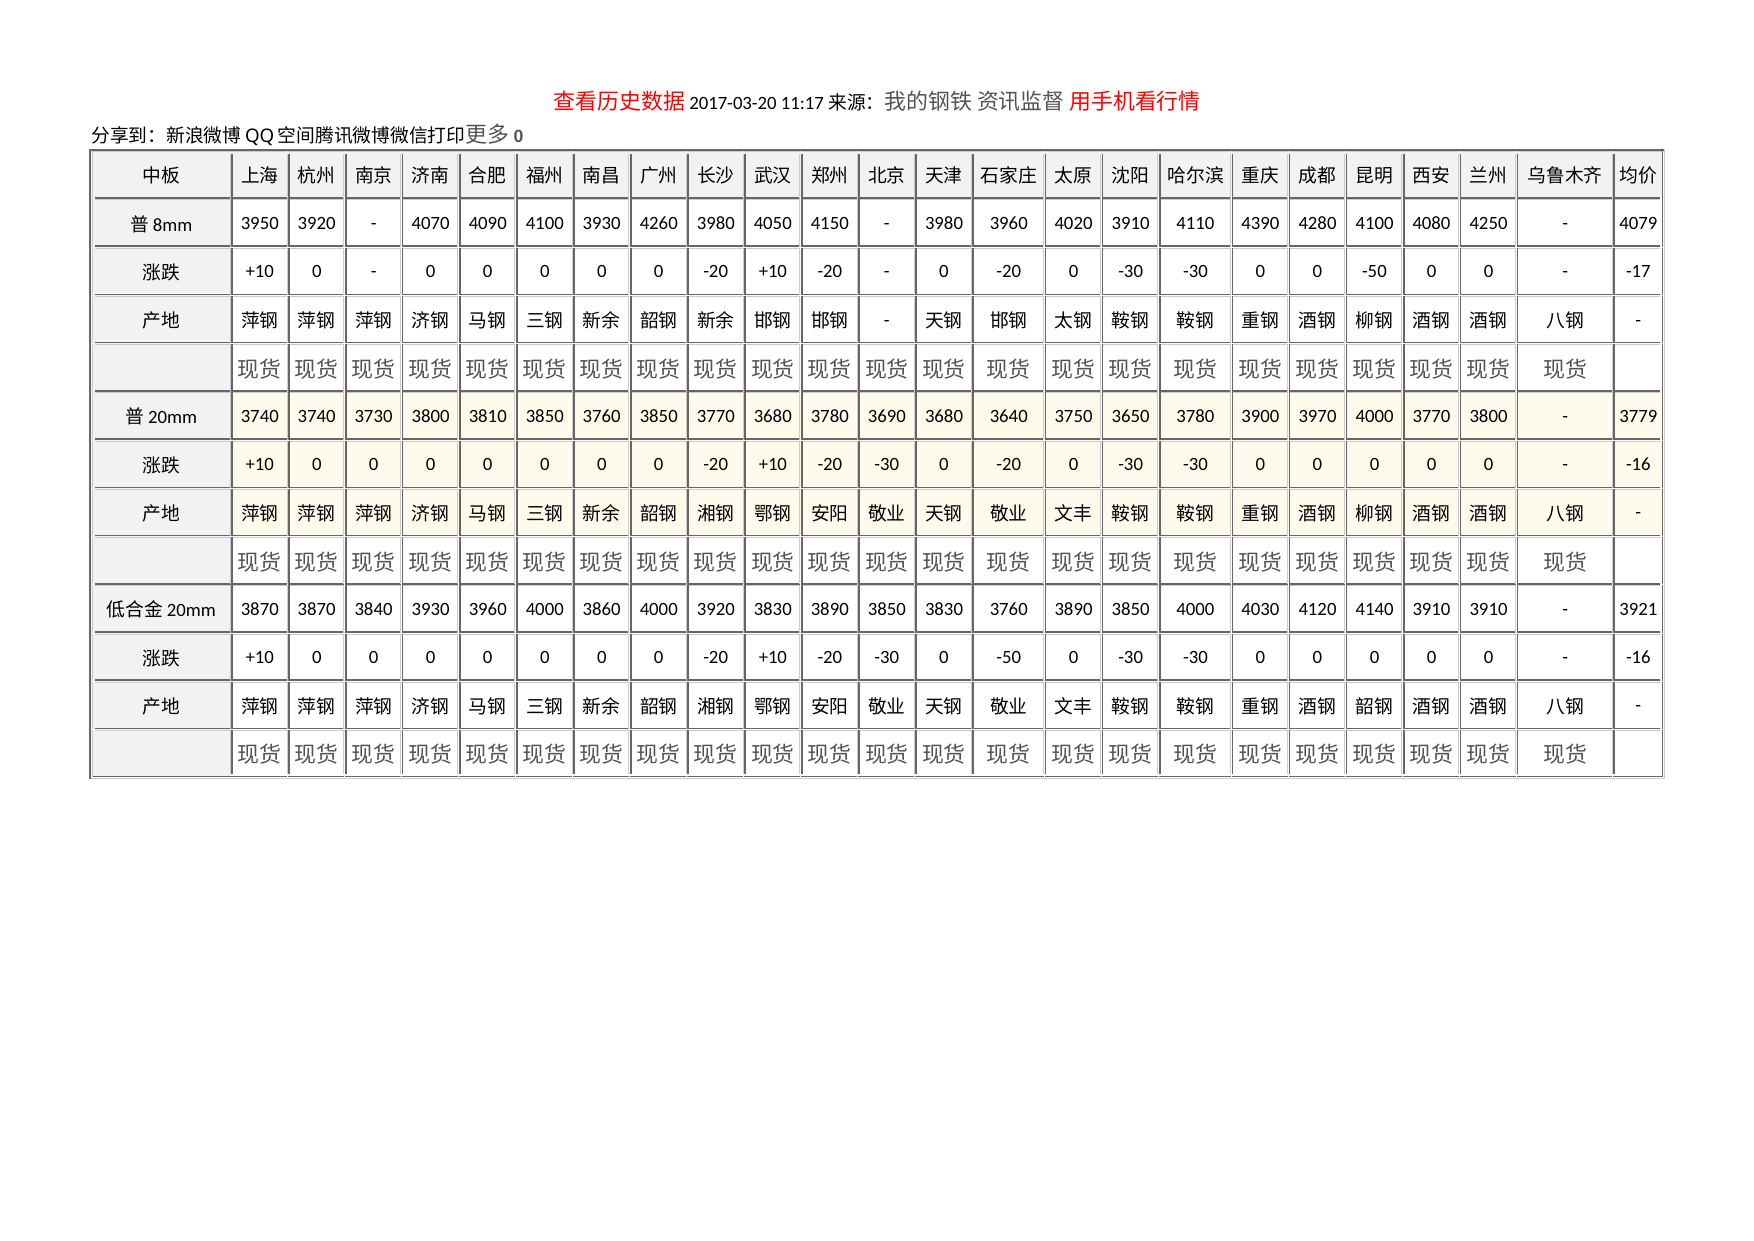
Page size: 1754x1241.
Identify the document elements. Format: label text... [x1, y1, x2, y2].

table_cell 现货 [1161, 538, 1230, 583]
table_cell 3750 [1046, 393, 1100, 438]
table_cell 敬业 [860, 490, 914, 535]
table_cell 现货 [1405, 345, 1458, 390]
table_cell 0 [575, 249, 628, 293]
table_cell 韶钢 [1347, 683, 1401, 728]
table_cell 3921 [1615, 583, 1663, 631]
table_cell 现货 [744, 728, 801, 776]
table_cell 3930 [403, 586, 457, 631]
table_cell 酒钢 [1405, 490, 1458, 535]
table_cell [91, 535, 231, 583]
table_cell 现货 [345, 731, 402, 776]
table_cell -16 [1615, 631, 1662, 679]
table_cell 普8mm [93, 197, 230, 245]
table_cell 0 [1233, 442, 1287, 486]
table_header 石家庄 [972, 152, 1045, 197]
table_cell 现货 [1161, 345, 1230, 390]
table_cell 现货 [231, 731, 288, 776]
table_cell 韶钢 [632, 297, 686, 342]
table_cell 现货 [575, 538, 628, 583]
table_cell 现货 [1347, 538, 1401, 583]
table_cell 0 [1347, 635, 1401, 679]
table_cell 现货 [803, 538, 857, 583]
table_cell 现货 [1045, 731, 1102, 776]
table_cell 萍钢 [233, 490, 287, 535]
table_cell 0 [1233, 635, 1287, 679]
table_cell 现货 [860, 538, 914, 583]
table_cell 现货 [402, 728, 459, 776]
table_cell 4110 [1161, 200, 1230, 245]
table_cell 4000 [632, 586, 686, 631]
table_cell 0 [1461, 249, 1515, 293]
table_cell - [860, 297, 914, 342]
table_cell 现货 [1346, 728, 1403, 776]
table_cell 湘钢 [689, 683, 743, 728]
table_cell 0 [917, 442, 971, 486]
table_cell 涨跌 [93, 245, 230, 293]
table_cell 柳钢 [1347, 297, 1401, 342]
table_cell 4140 [1347, 586, 1401, 631]
table_cell 济钢 [403, 297, 457, 342]
table_cell 天钢 [917, 297, 971, 342]
table_cell 现货 [518, 345, 572, 390]
table_cell 天钢 [917, 683, 971, 728]
table_cell 现货 [516, 731, 573, 776]
table_cell 3980 [689, 200, 743, 245]
table_cell 天钢 [917, 490, 971, 535]
table_cell -30 [1161, 442, 1230, 486]
table_cell 3640 [974, 393, 1043, 438]
table_cell 普20mm [93, 390, 230, 438]
table_cell 3890 [1046, 586, 1100, 631]
table_cell 萍钢 [347, 683, 400, 728]
table_cell 3960 [461, 586, 514, 631]
table_cell 现货 [801, 731, 858, 776]
table_cell 八钢 [1518, 683, 1612, 728]
table_header 乌鲁木齐 [1517, 151, 1613, 197]
table_cell 3850 [1103, 586, 1157, 631]
table_cell 鄂钢 [746, 490, 799, 535]
table_cell 3680 [746, 393, 799, 438]
table_cell 0 [1046, 635, 1100, 679]
table_cell 现货 [1103, 538, 1157, 583]
table_cell 3890 [803, 586, 857, 631]
table_cell 现货 [1403, 731, 1460, 776]
table_cell 现货 [972, 731, 1045, 776]
table_cell [1613, 342, 1663, 390]
table_cell 邯钢 [803, 297, 857, 342]
table_header 重庆 [1232, 152, 1289, 197]
table_cell 现货 [575, 345, 628, 390]
table_cell - [1615, 486, 1662, 535]
table_cell 太钢 [1046, 297, 1100, 342]
table_header 合肥 [459, 151, 516, 197]
table_cell 重钢 [1233, 490, 1287, 535]
table_cell 现货 [403, 345, 457, 390]
table_cell -20 [974, 249, 1043, 293]
table_cell 八钢 [1518, 297, 1612, 342]
table_cell 文丰 [1046, 683, 1100, 728]
table_cell -30 [1161, 249, 1230, 293]
table_cell 3870 [290, 586, 343, 631]
table_cell 现货 [1290, 345, 1344, 390]
table_cell 3690 [860, 393, 914, 438]
table_cell 现货 [1233, 538, 1287, 583]
table_cell 现货 [461, 345, 514, 390]
table_cell 3740 [233, 393, 287, 438]
table_cell 酒钢 [1405, 683, 1458, 728]
table_cell 0 [461, 249, 514, 293]
table_cell 0 [575, 442, 628, 486]
table_cell 重钢 [1233, 683, 1287, 728]
table_cell 涨跌 [93, 438, 230, 486]
table_header 南昌 [573, 151, 630, 197]
table_cell 济钢 [403, 683, 457, 728]
table_cell 3850 [518, 393, 572, 438]
table_cell 3980 [917, 200, 971, 245]
table_cell 0 [1290, 442, 1344, 486]
table_cell 马钢 [461, 297, 514, 342]
table_cell 0 [461, 442, 514, 486]
table_cell -20 [689, 442, 743, 486]
table_cell 鞍钢 [1161, 297, 1230, 342]
table_cell +10 [233, 442, 287, 486]
table_cell 3680 [917, 393, 971, 438]
table_cell 韶钢 [632, 683, 686, 728]
table_cell 3920 [689, 586, 743, 631]
table_cell 现货 [917, 538, 971, 583]
table_cell -30 [1161, 635, 1230, 679]
table_cell 萍钢 [290, 490, 343, 535]
table_header 哈尔滨 [1159, 152, 1232, 197]
table_cell 0 [290, 635, 343, 679]
table_cell +10 [233, 249, 287, 293]
table_cell 萍钢 [233, 683, 287, 728]
table_cell 现货 [1046, 345, 1100, 390]
table_cell 三钢 [518, 490, 572, 535]
table_cell 现货 [1290, 538, 1344, 583]
table_cell 鞍钢 [1103, 490, 1157, 535]
table_cell 现货 [687, 731, 744, 776]
table_cell 产地 [93, 679, 230, 728]
table_cell -17 [1615, 245, 1662, 293]
table_cell 产地 [93, 486, 230, 535]
table_cell 3760 [974, 586, 1043, 631]
table_cell -20 [803, 442, 857, 486]
table_cell 湘钢 [689, 490, 743, 535]
table_cell 新余 [575, 490, 628, 535]
table_cell - [1615, 679, 1662, 728]
table_cell 现货 [1102, 728, 1159, 776]
table_header 南京 [345, 152, 402, 197]
table_cell 马钢 [461, 683, 514, 728]
table_cell 现货 [632, 538, 686, 583]
table_cell 4100 [518, 200, 572, 245]
table_cell 3910 [1103, 200, 1157, 245]
table_cell 0 [518, 249, 572, 293]
table_cell 0 [575, 635, 628, 679]
table_cell 0 [1405, 635, 1458, 679]
table_cell [1613, 728, 1663, 776]
text 分享到：新浪微博QQ空间腾讯微博微信打印更多0 [91, 116, 1663, 149]
table_cell - [1518, 249, 1612, 293]
table_cell 新余 [575, 297, 628, 342]
table_cell 济钢 [403, 490, 457, 535]
table_cell +10 [746, 442, 799, 486]
table_cell - [1518, 635, 1612, 679]
table_cell 现货 [630, 731, 687, 776]
table_cell 现货 [689, 538, 743, 583]
table_cell 酒钢 [1405, 297, 1458, 342]
table_cell 3850 [860, 586, 914, 631]
table_cell 现货 [1517, 731, 1613, 776]
table_cell -30 [1103, 249, 1157, 293]
table_cell 现货 [403, 538, 457, 583]
table_cell 柳钢 [1347, 490, 1401, 535]
table_cell 0 [632, 442, 686, 486]
table_cell 现货 [803, 345, 857, 390]
table_cell 3730 [347, 393, 400, 438]
table_cell 安阳 [803, 683, 857, 728]
table_header 长沙 [687, 151, 744, 197]
table_cell 4260 [632, 200, 686, 245]
table_cell 萍钢 [290, 683, 343, 728]
table_header 昆明 [1346, 151, 1403, 197]
table_cell 0 [518, 635, 572, 679]
table_cell 文丰 [1046, 490, 1100, 535]
table_cell 邯钢 [746, 297, 799, 342]
table_cell 4000 [518, 586, 572, 631]
table_cell -20 [974, 442, 1043, 486]
table_header 武汉 [744, 151, 801, 197]
table_cell 现货 [974, 538, 1043, 583]
table_cell 新余 [575, 683, 628, 728]
table_cell 三钢 [518, 683, 572, 728]
table_cell 0 [1233, 249, 1287, 293]
table_cell 0 [290, 442, 343, 486]
table_header 西安 [1403, 152, 1460, 197]
table_header 广州 [630, 151, 687, 197]
table_cell 酒钢 [1290, 490, 1344, 535]
table_cell 0 [1290, 635, 1344, 679]
table_cell -20 [689, 249, 743, 293]
table_cell 现货 [290, 538, 343, 583]
table_cell 0 [518, 442, 572, 486]
table_cell 4080 [1405, 200, 1458, 245]
table_cell 现货 [1289, 731, 1346, 776]
table_cell 0 [1046, 442, 1100, 486]
table_cell 现货 [1232, 731, 1289, 776]
table_cell 韶钢 [632, 490, 686, 535]
table_cell 八钢 [1518, 490, 1612, 535]
table_header 兰州 [1460, 152, 1517, 197]
table_cell 3650 [1103, 393, 1157, 438]
table_cell 4000 [1347, 393, 1401, 438]
table_cell 3830 [746, 586, 799, 631]
table_cell 0 [917, 249, 971, 293]
table_cell +10 [746, 635, 799, 679]
table_cell 现货 [459, 728, 516, 776]
table_header 北京 [858, 151, 915, 197]
table_cell 3850 [632, 393, 686, 438]
table_cell -20 [689, 635, 743, 679]
table_cell 0 [1290, 249, 1344, 293]
table_cell 4020 [1046, 200, 1100, 245]
table_cell 现货 [746, 538, 799, 583]
table_cell 现货 [917, 345, 971, 390]
table_cell - [1518, 586, 1612, 631]
table_cell 酒钢 [1290, 297, 1344, 342]
table_cell 现货 [1518, 345, 1612, 390]
table_cell 现货 [1405, 538, 1458, 583]
table_cell 0 [403, 635, 457, 679]
table_cell 现货 [1461, 538, 1515, 583]
table_cell 敬业 [974, 490, 1043, 535]
table_cell 现货 [288, 728, 345, 776]
table_cell 3950 [233, 200, 287, 245]
table_cell -30 [860, 635, 914, 679]
table_cell 现货 [632, 345, 686, 390]
table_cell 现货 [1347, 345, 1401, 390]
table_cell 现货 [1159, 731, 1232, 776]
table_cell 3770 [689, 393, 743, 438]
table_cell [91, 342, 231, 390]
table_cell 敬业 [974, 683, 1043, 728]
table_cell 现货 [233, 345, 287, 390]
table_cell 3910 [1461, 586, 1515, 631]
table_cell 3780 [803, 393, 857, 438]
table_cell -16 [1615, 438, 1662, 486]
table_cell 现货 [1461, 345, 1515, 390]
table_cell 3970 [1290, 393, 1344, 438]
table_cell - [1518, 442, 1612, 486]
table_cell -50 [1347, 249, 1401, 293]
table_cell 4050 [746, 200, 799, 245]
table_cell - [1518, 393, 1612, 438]
table_cell 4100 [1347, 200, 1401, 245]
table_cell 0 [347, 635, 400, 679]
table_cell 现货 [347, 538, 400, 583]
table_cell 现货 [689, 345, 743, 390]
table_cell 0 [1461, 442, 1515, 486]
table_cell 0 [461, 635, 514, 679]
table_cell - [347, 200, 400, 245]
table_cell 新余 [689, 297, 743, 342]
table_cell 3780 [1161, 393, 1230, 438]
table_cell 0 [1405, 442, 1458, 486]
table_cell 0 [1405, 249, 1458, 293]
table_cell 3800 [403, 393, 457, 438]
table_cell 涨跌 [93, 631, 230, 679]
table_cell 现货 [461, 538, 514, 583]
table_cell 4120 [1290, 586, 1344, 631]
table_cell 酒钢 [1461, 297, 1515, 342]
table_cell -20 [803, 635, 857, 679]
table_cell -30 [1103, 635, 1157, 679]
table_cell 3840 [347, 586, 400, 631]
table_cell 鞍钢 [1161, 490, 1230, 535]
table_cell 4390 [1233, 200, 1287, 245]
table_header 郑州 [801, 151, 858, 197]
table_cell -20 [803, 249, 857, 293]
table_cell 酒钢 [1461, 683, 1515, 728]
table_cell 3810 [461, 393, 514, 438]
table_cell -30 [860, 442, 914, 486]
table_header 杭州 [288, 151, 345, 197]
table_cell 敬业 [860, 683, 914, 728]
table_cell 现货 [860, 345, 914, 390]
table_header 福州 [516, 151, 573, 197]
table_cell 马钢 [461, 490, 514, 535]
table_header 上海 [231, 151, 288, 197]
table_cell 3830 [917, 586, 971, 631]
table_cell 安阳 [803, 490, 857, 535]
table_cell +10 [746, 249, 799, 293]
table_cell 0 [403, 442, 457, 486]
table_cell 3870 [233, 586, 287, 631]
table_cell 3960 [974, 200, 1043, 245]
table_cell - [1615, 294, 1662, 342]
table_cell 现货 [974, 345, 1043, 390]
table_cell 现货 [573, 728, 630, 776]
table_cell -30 [1103, 442, 1157, 486]
table_cell 邯钢 [974, 297, 1043, 342]
table_cell 现货 [915, 731, 972, 776]
table_cell 现货 [858, 731, 915, 776]
table_cell 现货 [233, 538, 287, 583]
table_cell 酒钢 [1290, 683, 1344, 728]
table_cell 现货 [1460, 731, 1517, 776]
table_cell 重钢 [1233, 297, 1287, 342]
table_cell 3910 [1405, 586, 1458, 631]
table_cell 3740 [290, 393, 343, 438]
table_header 济南 [402, 151, 459, 197]
table_cell 0 [290, 249, 343, 293]
table_cell 0 [1347, 442, 1401, 486]
table_cell 4090 [461, 200, 514, 245]
table_cell 4030 [1233, 586, 1287, 631]
table_cell 现货 [746, 345, 799, 390]
table_header 太原 [1045, 152, 1102, 197]
table_cell 鞍钢 [1161, 683, 1230, 728]
table_header 沈阳 [1102, 151, 1159, 197]
table_cell +10 [233, 635, 287, 679]
table_header 天津 [915, 152, 972, 197]
table_cell 3800 [1461, 393, 1515, 438]
table_cell 鞍钢 [1103, 683, 1157, 728]
table_cell 3770 [1405, 393, 1458, 438]
table_cell 萍钢 [347, 297, 400, 342]
table_cell 萍钢 [290, 297, 343, 342]
table_cell 0 [632, 635, 686, 679]
table_cell 4280 [1290, 200, 1344, 245]
table_cell 现货 [1233, 345, 1287, 390]
table_cell 产地 [93, 294, 230, 342]
table_cell 低合金20mm [91, 583, 230, 631]
table_header 中板 [93, 152, 231, 197]
table_header 成都 [1289, 152, 1346, 197]
table_cell 3760 [575, 393, 628, 438]
table_cell 现货 [1518, 538, 1612, 583]
text 查看历史数据2017-03-20 11:17 来源：我的钢铁 资讯监督 用手机看行情 [91, 84, 1663, 116]
table_cell 4000 [1161, 586, 1230, 631]
table_cell 0 [1046, 249, 1100, 293]
table_cell 萍钢 [347, 490, 400, 535]
table_cell 现货 [1103, 345, 1157, 390]
table_cell 3779 [1615, 390, 1662, 438]
table_cell 3930 [575, 200, 628, 245]
table_cell 0 [347, 442, 400, 486]
table_cell 现货 [290, 345, 343, 390]
table_cell [1613, 535, 1663, 583]
table_cell -50 [974, 635, 1043, 679]
table_cell 4250 [1461, 200, 1515, 245]
table_cell 4079 [1615, 197, 1662, 245]
table_cell - [860, 200, 914, 245]
table_cell 4070 [403, 200, 457, 245]
table_cell 三钢 [518, 297, 572, 342]
table_cell 0 [1461, 635, 1515, 679]
table_cell 现货 [347, 345, 400, 390]
table_cell 萍钢 [233, 297, 287, 342]
table_cell 酒钢 [1461, 490, 1515, 535]
table_cell 0 [632, 249, 686, 293]
table_cell 0 [917, 635, 971, 679]
table_header 均价 [1613, 152, 1662, 197]
table_cell 鞍钢 [1103, 297, 1157, 342]
table_cell 4150 [803, 200, 857, 245]
table_cell - [1518, 200, 1612, 245]
table_cell 3920 [290, 200, 343, 245]
table_cell - [347, 249, 400, 293]
table_cell 3860 [575, 586, 628, 631]
table_cell 鄂钢 [746, 683, 799, 728]
table_cell [91, 728, 231, 776]
table_cell 0 [403, 249, 457, 293]
table_cell 现货 [1046, 538, 1100, 583]
table_cell 3900 [1233, 393, 1287, 438]
table_cell 现货 [518, 538, 572, 583]
table_cell - [860, 249, 914, 293]
